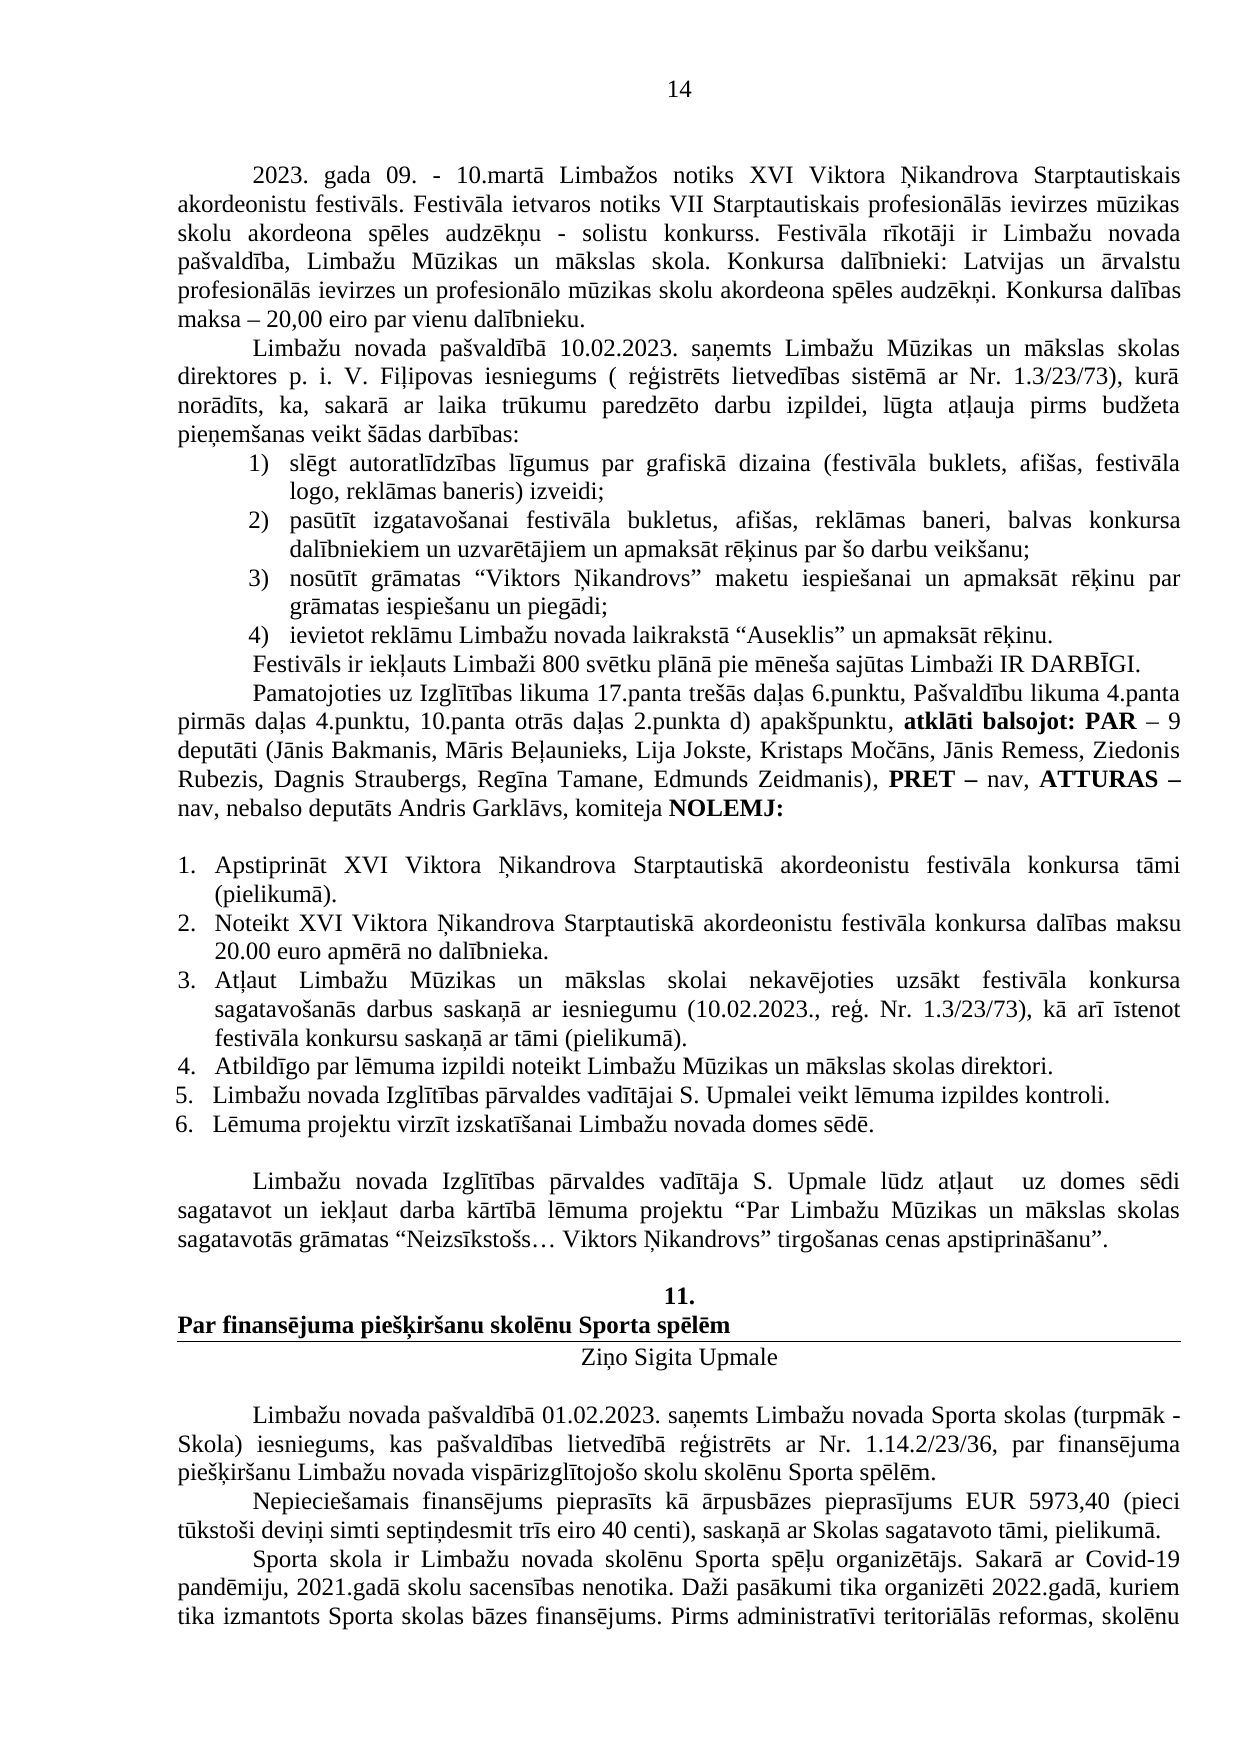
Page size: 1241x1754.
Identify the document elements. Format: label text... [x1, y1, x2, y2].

text Nepieciešamais finansējums pieprasīts kā ārpusbāzes pieprasījums EUR 5973,40 (pieci tūkstoši deviņi simti septiņdesmit trīs eiro 40 centi), saskaņā ar Skolas sagatavoto tāmi, pielikumā. [177, 1486, 1181, 1544]
text Ziņo Sigita Upmale [177, 1342, 1181, 1371]
text Par finansējuma piešķiršanu skolēnu Sporta spēlēm [177, 1310, 1181, 1341]
text Festivāls ir iekļauts Limbaži 800 svētku plānā pie mēneša sajūtas Limbaži IR DARBĪGI. [177, 649, 1181, 678]
list Noteikt XVI Viktora Ņikandrova Starptautiskā akordeonistu festivāla konkursa dalības maksu 20.00 euro apmērā no dalībnieka. [177, 908, 1181, 965]
text 4) ievietot reklāmu Limbažu novada laikrakstā “Auseklis” un apmaksāt rēķinu. [248, 620, 1181, 649]
text 11. [177, 1281, 1181, 1310]
text Pamatojoties uz Izglītības likuma 17.panta trešās daļas 6.punktu, Pašvaldību likuma 4.panta pirmās daļas 4.punktu, 10.panta otrās daļas 2.punkta d) apakšpunktu, atklāti balsojot: PAR – 9 deputāti (Jānis Bakmanis, Māris Beļaunieks, Lija Jokste, Kristaps Močāns, Jānis Remess, Ziedonis Rubezis, Dagnis Straubergs, Regīna Tamane, Edmunds Zeidmanis), PRET – nav, ATTURAS – nav, nebalso deputāts Andris Garklāvs, komiteja NOLEMJ: [177, 678, 1181, 821]
list Atbildīgo par lēmuma izpildi noteikt Limbažu Mūzikas un mākslas skolas direktori. [177, 1051, 1181, 1080]
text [177, 1544, 1181, 1630]
list Lēmuma projektu virzīt izskatīšanai Limbažu novada domes sēdē. [175, 1109, 1181, 1138]
list Atļaut Limbažu Mūzikas un mākslas skolai nekavējoties uzsākt festivāla konkursa sagatavošanās darbus saskaņā ar iesniegumu (10.02.2023., reģ. Nr. 1.3/23/73), kā arī īstenot festivāla konkursu saskaņā ar tāmi (pielikumā). [177, 965, 1181, 1051]
text Limbažu novada pašvaldībā 10.02.2023. saņemts Limbažu Mūzikas un mākslas skolas direktores p. i. V. Fiļipovas iesniegums ( reģistrēts lietvedības sistēmā ar Nr. 1.3/23/73), kurā norādīts, ka, sakarā ar laika trūkumu paredzēto darbu izpildei, lūgta atļauja pirms budžeta pieņemšanas veikt šādas darbības: [177, 333, 1181, 448]
list Apstiprināt XVI Viktora Ņikandrova Starptautiskā akordeonistu festivāla konkursa tāmi (pielikumā). [177, 850, 1181, 908]
list Limbažu novada Izglītības pārvaldes vadītājai S. Upmalei veikt lēmuma izpildes kontroli. [175, 1080, 1181, 1109]
text 3) nosūtīt grāmatas “Viktors Ņikandrovs” maketu iespiešanai un apmaksāt rēķinu par grāmatas iespiešanu un piegādi; [248, 563, 1181, 620]
text Limbažu novada Izglītības pārvaldes vadītāja S. Upmale lūdz atļaut uz domes sēdi sagatavot un iekļaut darba kārtībā lēmuma projektu “Par Limbažu Mūzikas un mākslas skolas sagatavotās grāmatas “Neizsīkstošs… Viktors Ņikandrovs” tirgošanas cenas apstiprināšanu”. [177, 1166, 1181, 1253]
text 2) pasūtīt izgatavošanai festivāla bukletus, afišas, reklāmas baneri, balvas konkursa dalībniekiem un uzvarētājiem un apmaksāt rēķinus par šo darbu veikšanu; [248, 505, 1181, 563]
text Limbažu novada pašvaldībā 01.02.2023. saņemts Limbažu novada Sporta skolas (turpmāk - Skola) iesniegums, kas pašvaldības lietvedībā reģistrēts ar Nr. 1.14.2/23/36, par finansējuma piešķiršanu Limbažu novada vispārizglītojošo skolu skolēnu Sporta spēlēm. [177, 1400, 1181, 1486]
text 1) slēgt autoratlīdzības līgumus par grafiskā dizaina (festivāla buklets, afišas, festivāla logo, reklāmas baneris) izveidi; [248, 448, 1181, 505]
text 2023. gada 09. - 10.martā Limbažos notiks XVI Viktora Ņikandrova Starptautiskais akordeonistu festivāls. Festivāla ietvaros notiks VII Starptautiskais profesionālās ievirzes mūzikas skolu akordeona spēles audzēkņu - solistu konkurss. Festivāla rīkotāji ir Limbažu novada pašvaldība, Limbažu Mūzikas un mākslas skola. Konkursa dalībnieki: Latvijas un ārvalstu profesionālās ievirzes un profesionālo mūzikas skolu akordeona spēles audzēkņi. Konkursa dalības maksa – 20,00 eiro par vienu dalībnieku. [177, 160, 1181, 333]
